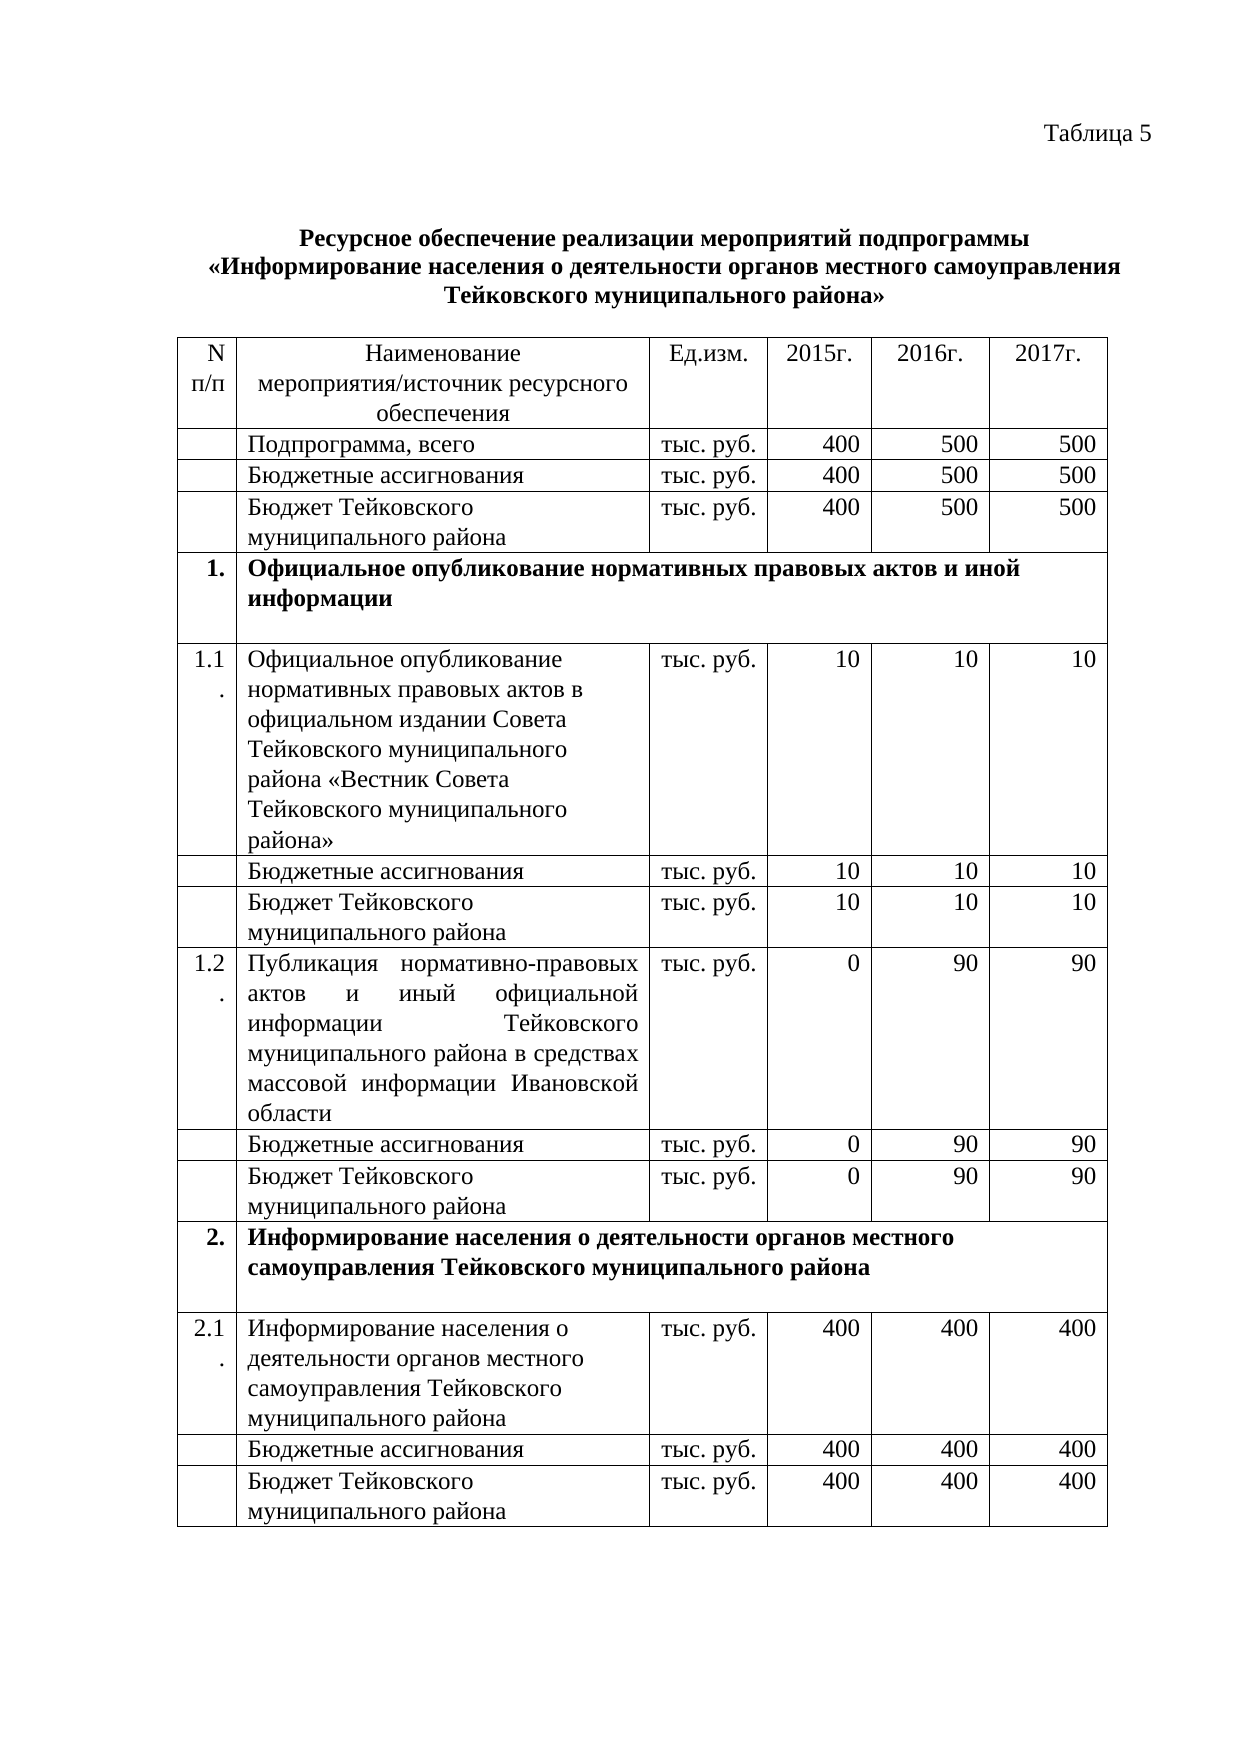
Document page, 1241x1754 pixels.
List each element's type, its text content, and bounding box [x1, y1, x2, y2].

table_cell 500 [872, 429, 989, 459]
table_cell [178, 887, 236, 947]
table_cell Бюджет Тейковского муниципального района [237, 1466, 649, 1526]
table_cell 500 [990, 492, 1107, 552]
table_cell Подпрограмма, всего [237, 429, 649, 459]
table_cell 400 [768, 1466, 871, 1526]
table_cell Бюджетные ассигнования [237, 1130, 649, 1160]
table_cell [178, 460, 236, 491]
table_cell 2. [178, 1222, 236, 1312]
table_cell тыс. руб. [650, 460, 767, 491]
table_cell [178, 1466, 236, 1526]
table_cell Бюджетные ассигнования [237, 856, 649, 886]
table_header Ед.изм. [650, 338, 767, 428]
table_cell Официальное опубликование нормативных правовых актов в официальном издании Совета Тейковского муниципального района «Вестник Совета Тейковского муниципального района» [237, 644, 649, 855]
table_cell Информирование населения о деятельности органов местного самоуправления Тейковского муниципального района [237, 1313, 649, 1433]
table_cell 0 [768, 1161, 871, 1221]
table_cell тыс. руб. [650, 1313, 767, 1433]
table_cell 10 [990, 887, 1107, 947]
table_cell 90 [872, 1161, 989, 1221]
table_cell Бюджет Тейковского муниципального района [237, 492, 649, 552]
table_cell 1. [178, 553, 236, 643]
table_cell 400 [768, 429, 871, 459]
table_header 2017г. [990, 338, 1107, 428]
text Таблица 5 [177, 118, 1152, 147]
table_cell тыс. руб. [650, 856, 767, 886]
table_cell 400 [872, 1313, 989, 1433]
table_cell тыс. руб. [650, 887, 767, 947]
table_cell 500 [872, 492, 989, 552]
table_cell 90 [990, 1130, 1107, 1160]
table_cell 400 [990, 1313, 1107, 1433]
table_header Наименование мероприятия/источник ресурсного обеспечения [237, 338, 649, 428]
table_cell 0 [768, 1130, 871, 1160]
table_cell 90 [872, 1130, 989, 1160]
table_cell [178, 1435, 236, 1465]
table_header 2016г. [872, 338, 989, 428]
table_cell тыс. руб. [650, 1466, 767, 1526]
table_cell 10 [768, 856, 871, 886]
table_cell тыс. руб. [650, 644, 767, 855]
table_header 2015г. [768, 338, 871, 428]
table_cell 90 [990, 1161, 1107, 1221]
table_cell 2.1. [178, 1313, 236, 1433]
table_cell 500 [872, 460, 989, 491]
table_cell 400 [768, 492, 871, 552]
table_cell Публикация нормативно-правовых актов и иный официальной информации Тейковского муниципального района в средствах массовой информации Ивановской области [237, 948, 649, 1128]
table_cell Информирование населения о деятельности органов местного самоуправления Тейковского муниципального района [237, 1222, 1107, 1312]
table_cell тыс. руб. [650, 1130, 767, 1160]
table_cell [178, 1161, 236, 1221]
table_cell Бюджет Тейковского муниципального района [237, 1161, 649, 1221]
table_cell тыс. руб. [650, 1435, 767, 1465]
table_cell тыс. руб. [650, 1161, 767, 1221]
table_cell 400 [768, 460, 871, 491]
table_cell 90 [872, 948, 989, 1128]
table_cell [178, 429, 236, 459]
table_cell 90 [990, 948, 1107, 1128]
table_cell тыс. руб. [650, 429, 767, 459]
table_cell тыс. руб. [650, 492, 767, 552]
table_cell 10 [768, 887, 871, 947]
table_cell 400 [768, 1313, 871, 1433]
table_cell 10 [872, 887, 989, 947]
table_cell 10 [872, 644, 989, 855]
text «Информирование населения о деятельности органов местного самоуправления Тейковского муниципального района» [177, 251, 1152, 309]
table_cell [178, 856, 236, 886]
table_cell 0 [768, 948, 871, 1128]
table_cell [178, 492, 236, 552]
table_cell 10 [872, 856, 989, 886]
table_cell 400 [872, 1466, 989, 1526]
table_cell 400 [990, 1435, 1107, 1465]
table_cell 400 [872, 1435, 989, 1465]
table_cell 1.2. [178, 948, 236, 1128]
table_cell [178, 1130, 236, 1160]
table_cell 10 [990, 644, 1107, 855]
table_cell 500 [990, 429, 1107, 459]
table_cell 10 [990, 856, 1107, 886]
table_cell Бюджет Тейковского муниципального района [237, 887, 649, 947]
table_cell 500 [990, 460, 1107, 491]
table_cell 1.1. [178, 644, 236, 855]
table_cell 400 [768, 1435, 871, 1465]
table_cell 10 [768, 644, 871, 855]
table_cell Официальное опубликование нормативных правовых актов и иной информации [237, 553, 1107, 643]
table_cell тыс. руб. [650, 948, 767, 1128]
text Ресурсное обеспечение реализации мероприятий подпрограммы [177, 223, 1152, 251]
table_cell 400 [990, 1466, 1107, 1526]
table_cell Бюджетные ассигнования [237, 460, 649, 491]
table_header N п/п [178, 338, 236, 428]
table_cell Бюджетные ассигнования [237, 1435, 649, 1465]
